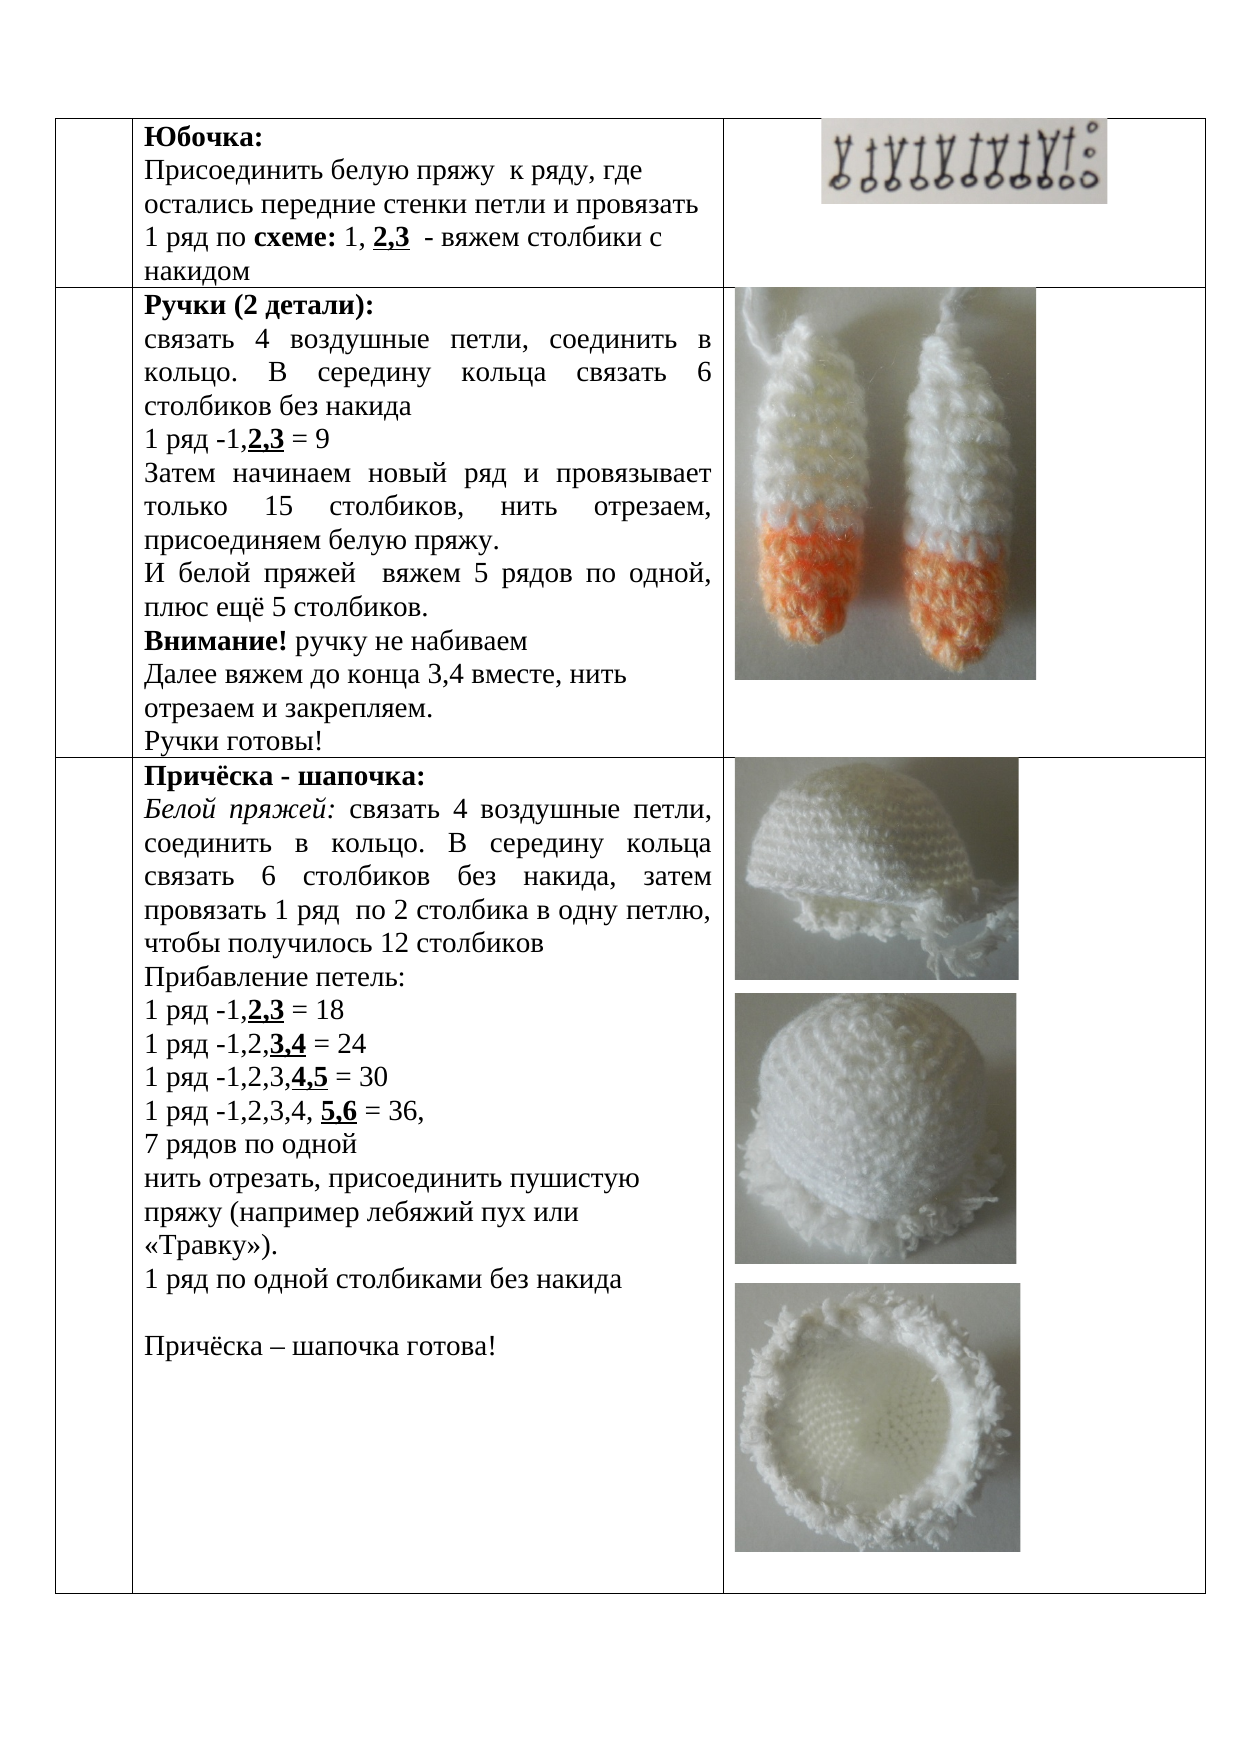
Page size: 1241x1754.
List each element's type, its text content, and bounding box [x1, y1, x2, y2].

picture [821, 118, 1108, 204]
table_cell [133, 758, 723, 1592]
picture [734, 1283, 1021, 1552]
table_cell [724, 758, 1205, 1592]
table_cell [133, 119, 723, 287]
table_cell [56, 758, 132, 1592]
picture [734, 993, 1017, 1264]
table_cell [724, 288, 1205, 757]
table_cell [56, 288, 132, 757]
table_cell [724, 119, 1205, 287]
table_cell Ручки (2 детали): связать 4 воздушные петли, соединить в кольцо. В середину кольца связать 6 столбиков без накида 1 ряд -1,2,3 = 9 Затем начинаем новый ряд и провязывает только 15 столбиков, нить отрезаем, присоединяем белую пряжу. И белой пряжей вяжем 5 рядов по одной, плюс ещё 5 столбиков. Внимание! ручку не набиваем Далее вяжем до конца 3,4 вместе, нить отрезаем и закрепляем. Ручки готовы! [133, 288, 723, 757]
picture [734, 757, 1019, 980]
picture [734, 287, 1037, 680]
table_cell [56, 119, 132, 287]
